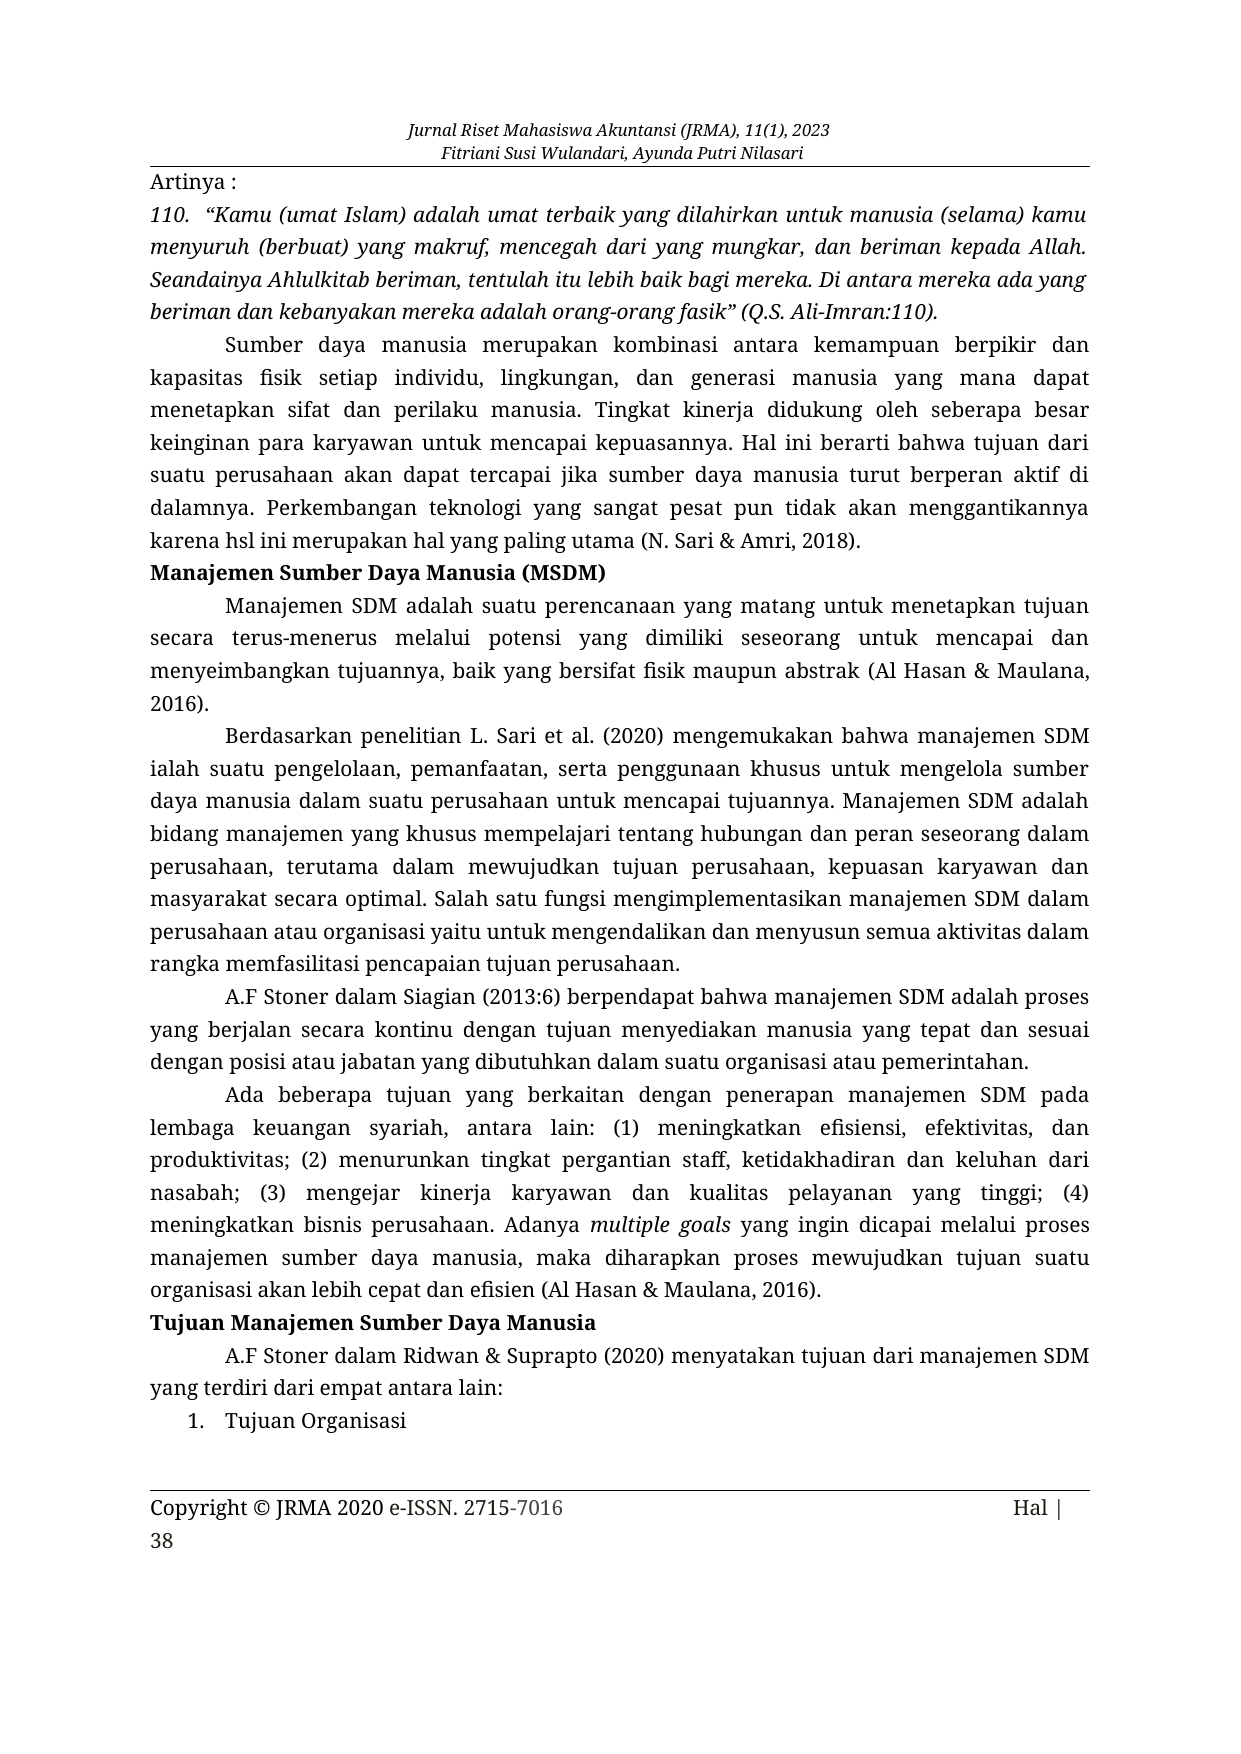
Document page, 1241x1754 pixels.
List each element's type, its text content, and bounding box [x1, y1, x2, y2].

text Tujuan Manajemen Sumber Daya Manusia [150, 1308, 1090, 1337]
text Sumber daya manusia merupakan kombinasi antara kemampuan berpikir dan kapasitas fisik setiap individu, lingkungan, dan generasi manusia yang mana dapat menetapkan sifat dan perilaku manusia. Tingkat kinerja didukung oleh seberapa besar keinginan para karyawan untuk mencapai kepuasannya. Hal ini berarti bahwa tujuan dari suatu perusahaan akan dapat tercapai jika sumber daya manusia turut berperan aktif di dalamnya. Perkembangan teknologi yang sangat pesat pun tidak akan menggantikannya karena hsl ini merupakan hal yang paling utama (N. Sari & Amri, 2018). [150, 330, 1090, 554]
text Ada beberapa tujuan yang berkaitan dengan penerapan manajemen SDM pada lembaga keuangan syariah, antara lain: (1) meningkatkan efisiensi, efektivitas, dan produktivitas; (2) menurunkan tingkat pergantian staff, ketidakhadiran dan keluhan dari nasabah; (3) mengejar kinerja karyawan dan kualitas pelayanan yang tinggi; (4) meningkatkan bisnis perusahaan. Adanya multiple goals yang ingin dicapai melalui proses manajemen sumber daya manusia, maka diharapkan proses mewujudkan tujuan suatu organisasi akan lebih cepat dan efisien (Al Hasan & Maulana, 2016). [150, 1080, 1090, 1304]
text Manajemen SDM adalah suatu perencanaan yang matang untuk menetapkan tujuan secara terus-menerus melalui potensi yang dimiliki seseorang untuk mencapai dan menyeimbangkan tujuannya, baik yang bersifat fisik maupun abstrak (Al Hasan & Maulana, 2016). [150, 591, 1090, 717]
text A.F Stoner dalam Siagian (2013:6) berpendapat bahwa manajemen SDM adalah proses yang berjalan secara kontinu dengan tujuan menyediakan manusia yang tepat dan sesuai dengan posisi atau jabatan yang dibutuhkan dalam suatu organisasi atau pemerintahan. [150, 982, 1090, 1076]
text A.F Stoner dalam Ridwan & Suprapto (2020) menyatakan tujuan dari manajemen SDM yang terdiri dari empat antara lain: [150, 1341, 1090, 1402]
text Artinya : [150, 167, 1090, 196]
text Berdasarkan penelitian L. Sari et al. (2020) mengemukakan bahwa manajemen SDM ialah suatu pengelolaan, pemanfaatan, serta penggunaan khusus untuk mengelola sumber daya manusia dalam suatu perusahaan untuk mencapai tujuannya. Manajemen SDM adalah bidang manajemen yang khusus mempelajari tentang hubungan dan peran seseorang dalam perusahaan, terutama dalam mewujudkan tujuan perusahaan, kepuasan karyawan dan masyarakat secara optimal. Salah satu fungsi mengimplementasikan manajemen SDM dalam perusahaan atau organisasi yaitu untuk mengendalikan dan menyusun semua aktivitas dalam rangka memfasilitasi pencapaian tujuan perusahaan. [150, 721, 1090, 978]
text 110. “Kamu (umat Islam) adalah umat terbaik yang dilahirkan untuk manusia (selama) kamu menyuruh (berbuat) yang makruf, mencegah dari yang mungkar, dan beriman kepada Allah. Seandainya Ahlulkitab beriman, tentulah itu lebih baik bagi mereka. Di antara mereka ada yang beriman dan kebanyakan mereka adalah orang-orang fasik” (Q.S. Ali-Imran:110). [150, 200, 1090, 326]
text Manajemen Sumber Daya Manusia (MSDM) [150, 558, 1090, 587]
list Tujuan Organisasi [187, 1406, 1090, 1434]
